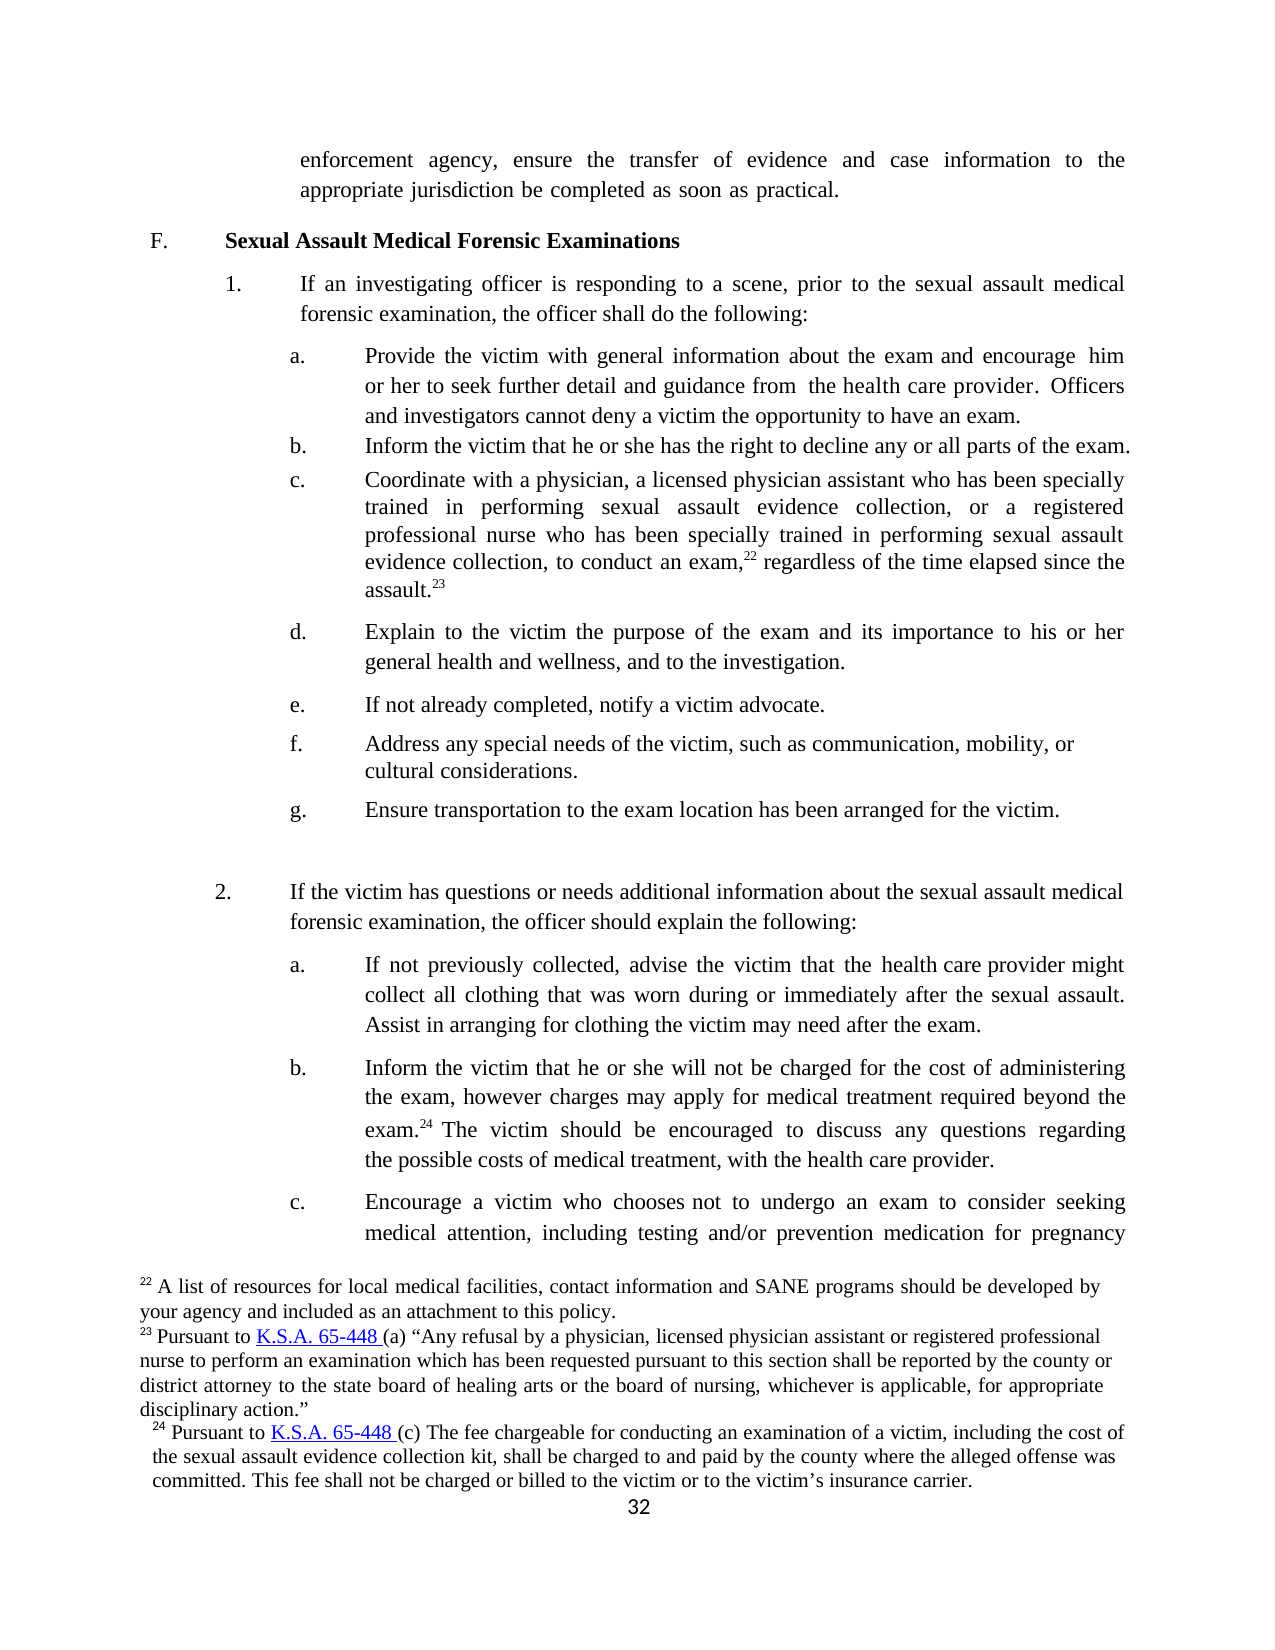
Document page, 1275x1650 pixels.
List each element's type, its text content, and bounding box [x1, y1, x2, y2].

list Inform the victim that he or she has the right to decline any or all parts of the exam. [289, 432, 1137, 459]
list Provide the victim with general information about the exam and encourage him or her to seek further detail and guidance from the health care provider. Officers and investigators cannot deny a victim the opportunity to have an exam. [289, 342, 1125, 429]
list Address any special needs of the victim, such as communication, mobility, or cultural considerations. [289, 731, 1137, 783]
list If an investigating officer is responding to a scene, prior to the sexual assault medical forensic examination, the officer shall do the following: [225, 270, 1125, 326]
list Coordinate with a physician, a licensed physician assistant who has been specially trained in performing sexual assault evidence collection, or a registered professional nurse who has been specially trained in performing sexual assault evidence collection, to conduct an exam, regardless of the time elapsed since the assault. [289, 466, 1125, 602]
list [289, 1188, 1126, 1245]
subtitle Sexual Assault Medical Forensic Examinations [150, 228, 1137, 254]
list Explain to the victim the purpose of the exam and its importance to his or her general health and wellness, and to the investigation. [289, 618, 1125, 675]
list Ensure transportation to the exam location has been arranged for the victim. [289, 796, 1137, 822]
list If not already completed, notify a victim advocate. [289, 691, 1137, 718]
list Inform the victim that he or she will not be charged for the cost of administering the exam, however charges may apply for medical treatment required beyond the exam. The victim should be encouraged to discuss any questions regarding the possible costs of medical treatment, with the health care provider. [289, 1054, 1126, 1172]
list If the victim has questions or needs additional information about the sexual assault medical forensic examination, the officer should explain the following: [214, 878, 1124, 934]
list If not previously collected, advise the victim that the health care provider might collect all clothing that was worn during or immediately after the sexual assault. Assist in arranging for clothing the victim may need after the exam. [289, 951, 1125, 1037]
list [225, 146, 1125, 202]
